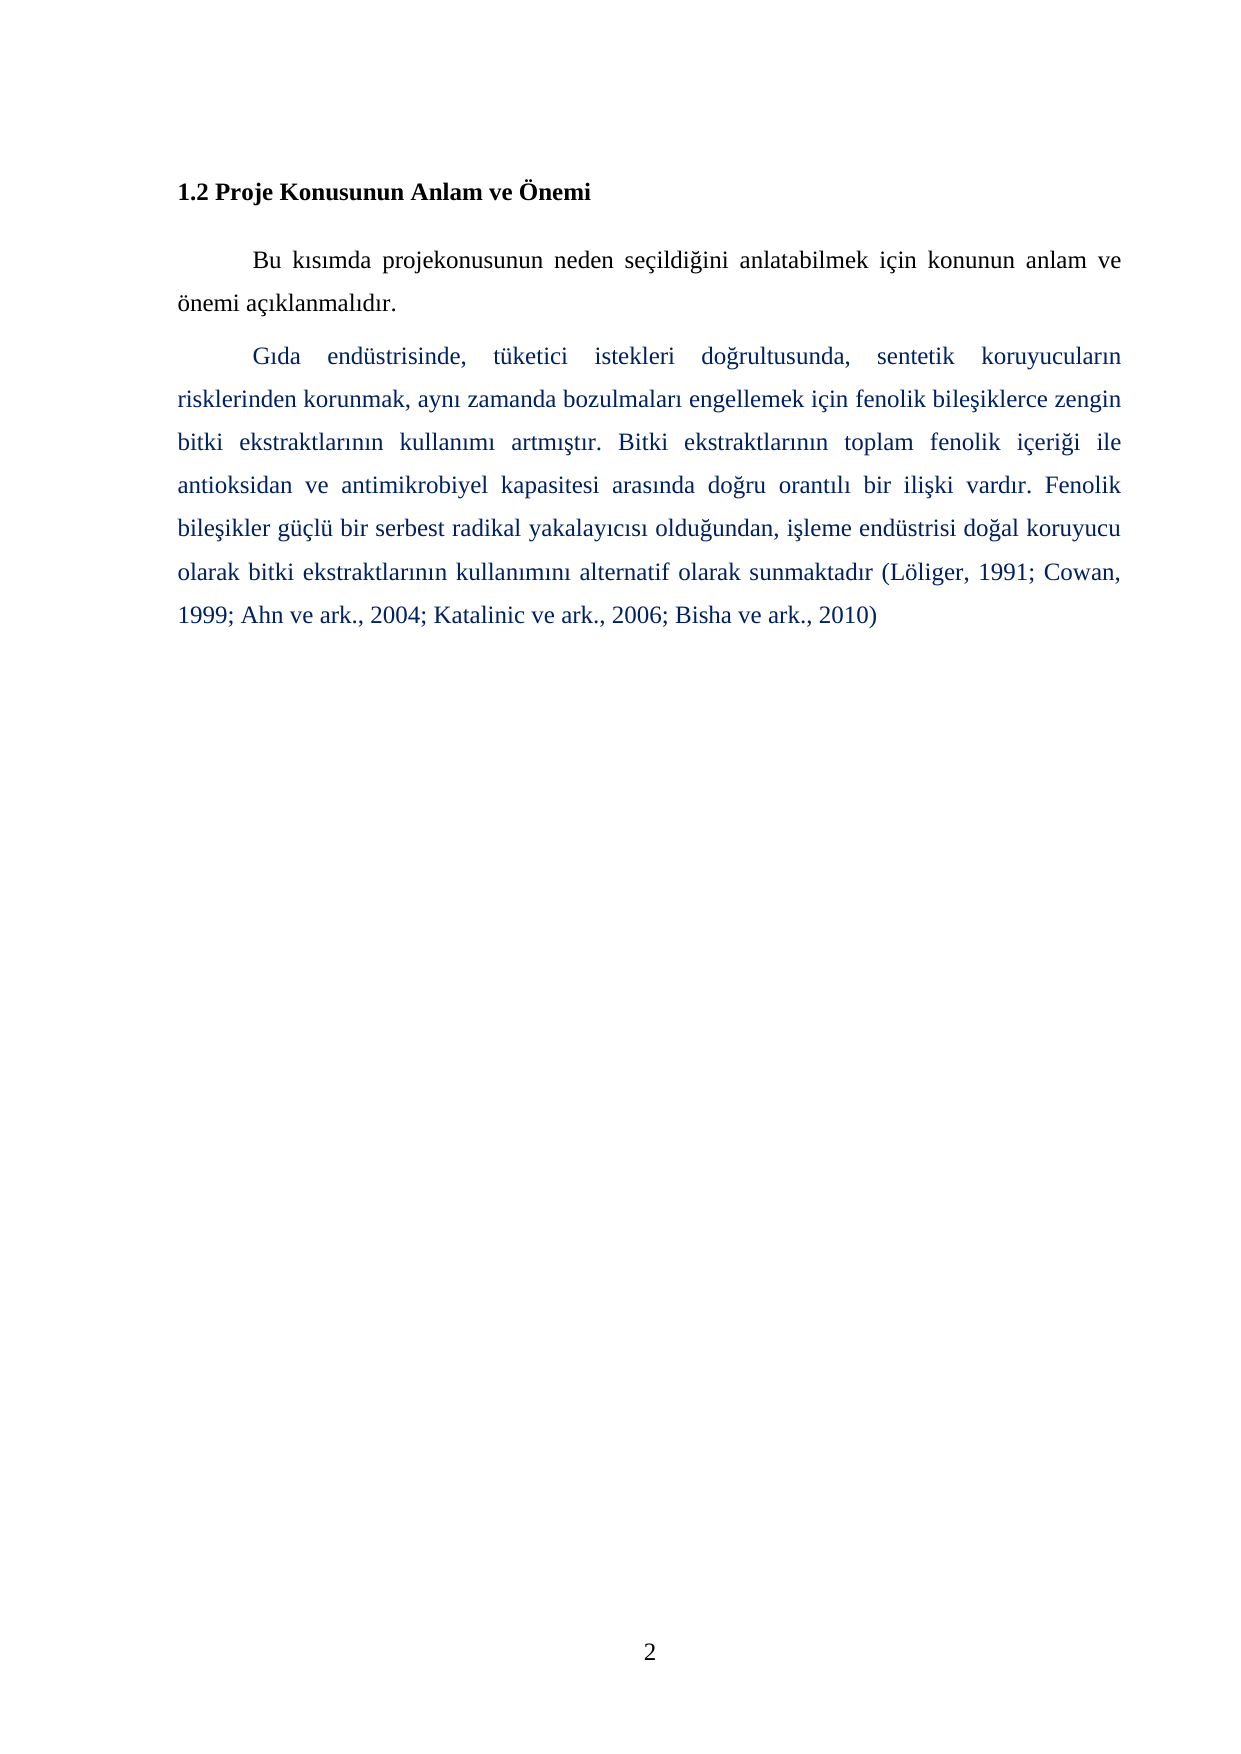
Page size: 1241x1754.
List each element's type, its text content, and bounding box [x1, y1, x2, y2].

subtitle Proje Konusunun Anlam ve Önemi [177, 177, 1122, 206]
text Gıda endüstrisinde, tüketici istekleri doğrultusunda, sentetik koruyucuların risklerinden korunmak, aynı zamanda bozulmaları engellemek için fenolik bileşiklerce zengin bitki ekstraktlarının kullanımı artmıştır. Bitki ekstraktlarının toplam fenolik içeriği ile antioksidan ve antimikrobiyel kapasitesi arasında doğru orantılı bir ilişki vardır. Fenolik bileşikler güçlü bir serbest radikal yakalayıcısı olduğundan, işleme endüstrisi doğal koruyucu olarak bitki ekstraktlarının kullanımını alternatif olarak sunmaktadır (Löliger, 1991; Cowan, 1999; Ahn ve ark., 2004; Katalinic ve ark., 2006; Bisha ve ark., 2010) [177, 341, 1122, 628]
text Bu kısımda projekonusunun neden seçildiğini anlatabilmek için konunun anlam ve önemi açıklanmalıdır. [177, 245, 1122, 317]
